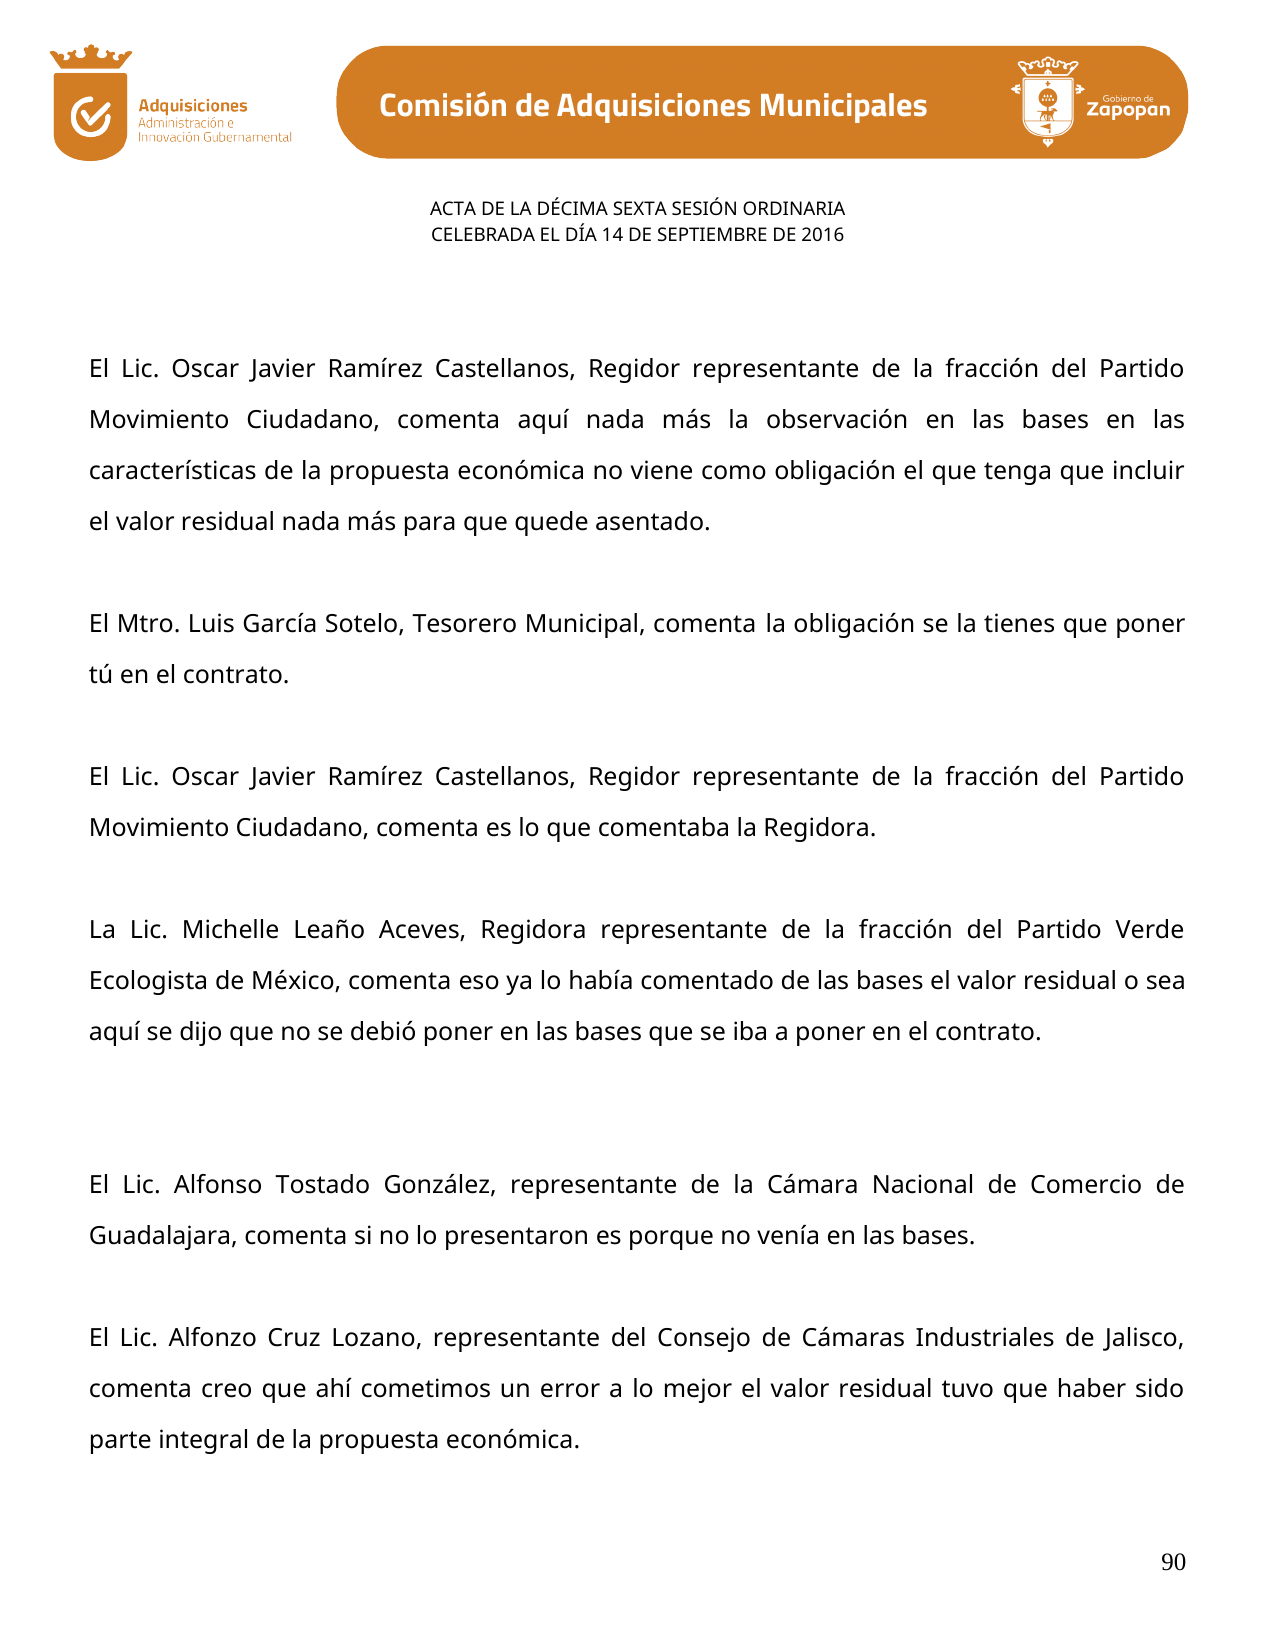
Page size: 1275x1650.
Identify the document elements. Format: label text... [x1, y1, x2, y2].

text La Lic. Michelle Leaño Aceves, Regidora representante de la fracción del Partido Verde Ecologista de México, comenta eso ya lo había comentado de las bases el valor residual o sea aquí se dijo que no se debió poner en las bases que se iba a poner en el contrato. [89, 912, 1186, 1048]
text El Lic. Alfonzo Cruz Lozano, representante del Consejo de Cámaras Industriales de Jalisco, comenta creo que ahí cometimos un error a lo mejor el valor residual tuvo que haber sido parte integral de la propuesta económica. [89, 1320, 1186, 1456]
text El Mtro. Luis García Sotelo, Tesorero Municipal, comenta la obligación se la tienes que poner tú en el contrato. [89, 605, 1186, 691]
text El Lic. Oscar Javier Ramírez Castellanos, Regidor representante de la fracción del Partido Movimiento Ciudadano, comenta aquí nada más la observación en las bases en las características de la propuesta económica no viene como obligación el que tenga que incluir el valor residual nada más para que quede asentado. [89, 350, 1186, 537]
picture [40, 38, 1197, 164]
text El Lic. Alfonso Tostado González, representante de la Cámara Nacional de Comercio de Guadalajara, comenta si no lo presentaron es porque no venía en las bases. [89, 1167, 1186, 1252]
text El Lic. Oscar Javier Ramírez Castellanos, Regidor representante de la fracción del Partido Movimiento Ciudadano, comenta es lo que comentaba la Regidora. [89, 758, 1186, 844]
